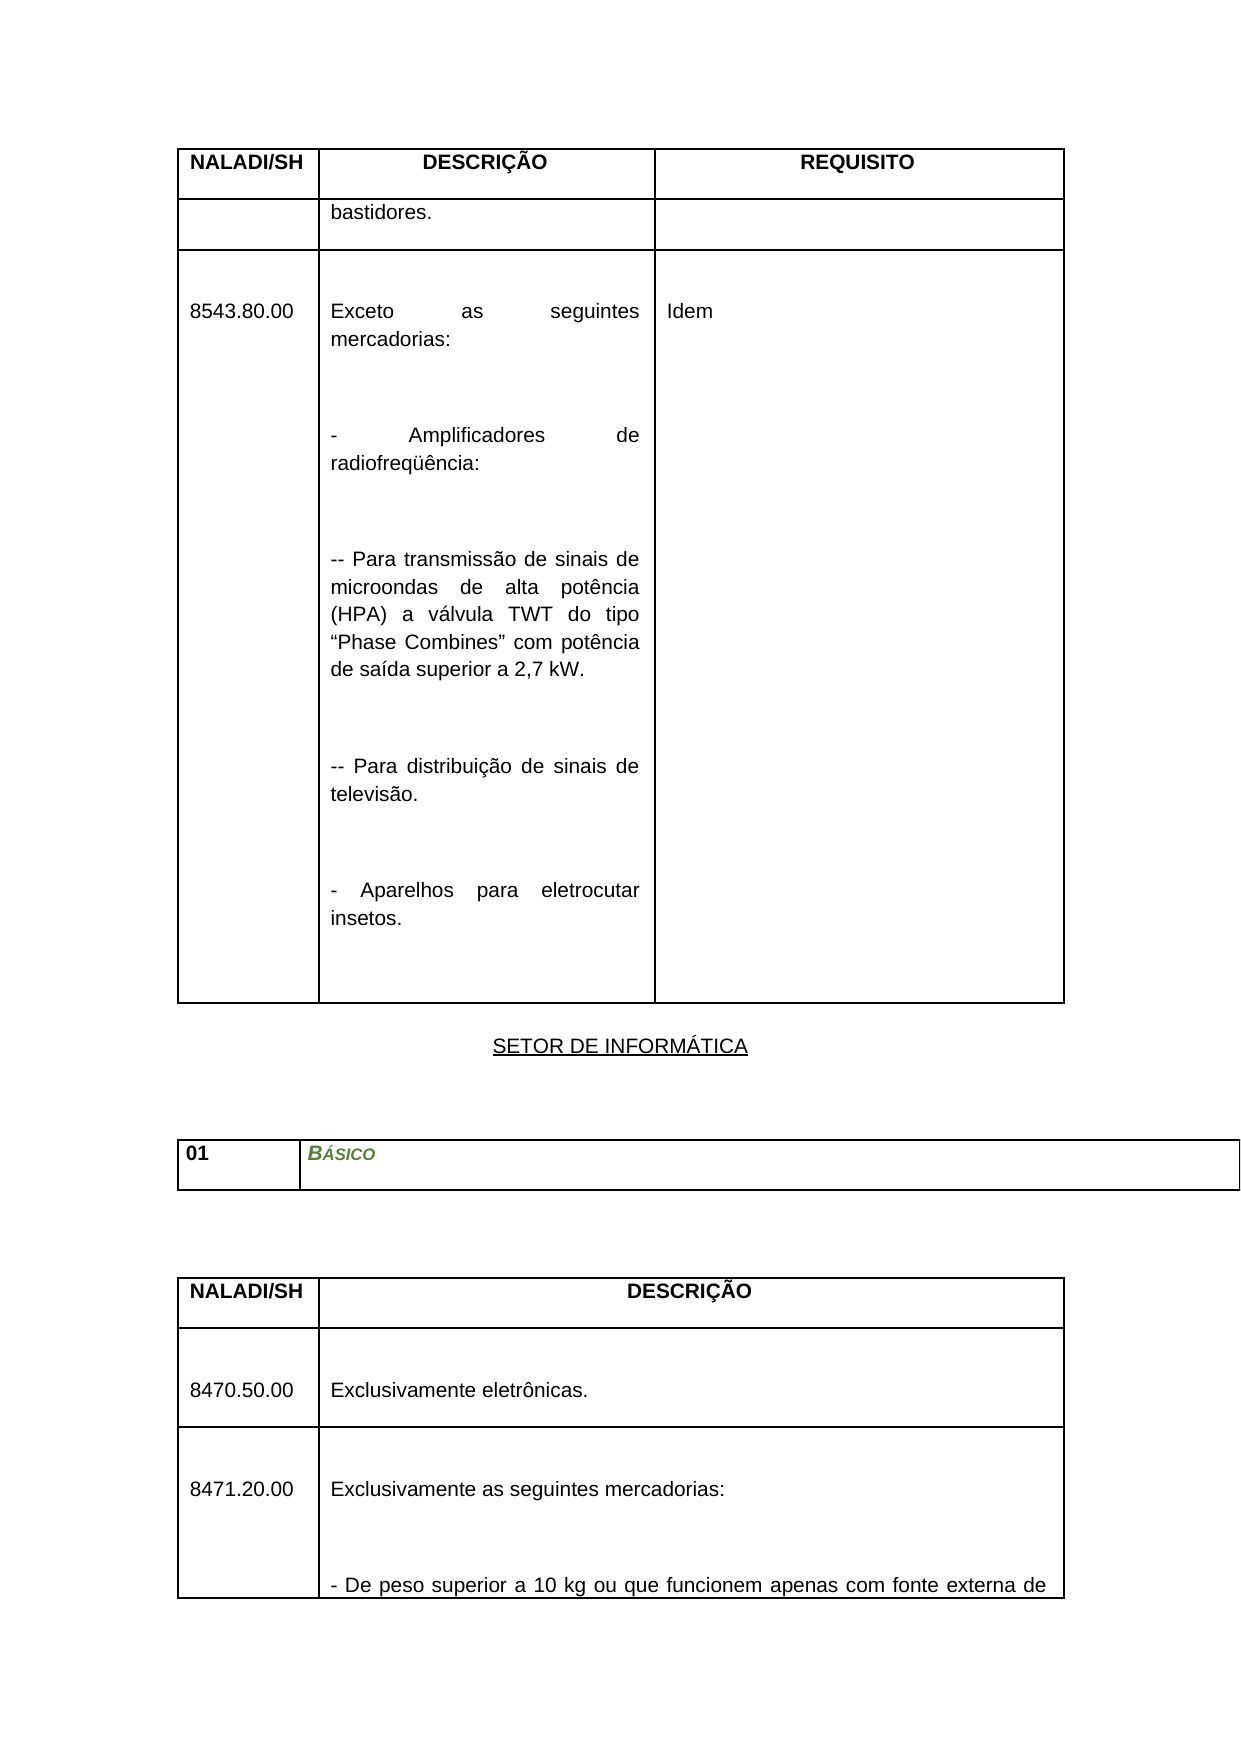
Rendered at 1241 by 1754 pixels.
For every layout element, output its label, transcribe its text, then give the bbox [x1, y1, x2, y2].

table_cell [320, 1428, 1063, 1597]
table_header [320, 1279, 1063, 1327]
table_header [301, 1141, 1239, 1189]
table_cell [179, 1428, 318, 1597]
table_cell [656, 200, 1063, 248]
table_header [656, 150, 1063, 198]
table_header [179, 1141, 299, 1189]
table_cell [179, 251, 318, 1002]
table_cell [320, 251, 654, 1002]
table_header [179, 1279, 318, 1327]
text SETOR DE INFORMÁTICA [177, 1033, 1063, 1057]
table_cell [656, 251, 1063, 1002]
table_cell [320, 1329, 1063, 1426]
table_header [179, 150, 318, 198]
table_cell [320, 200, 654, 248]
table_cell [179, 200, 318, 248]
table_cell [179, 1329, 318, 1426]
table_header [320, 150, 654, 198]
